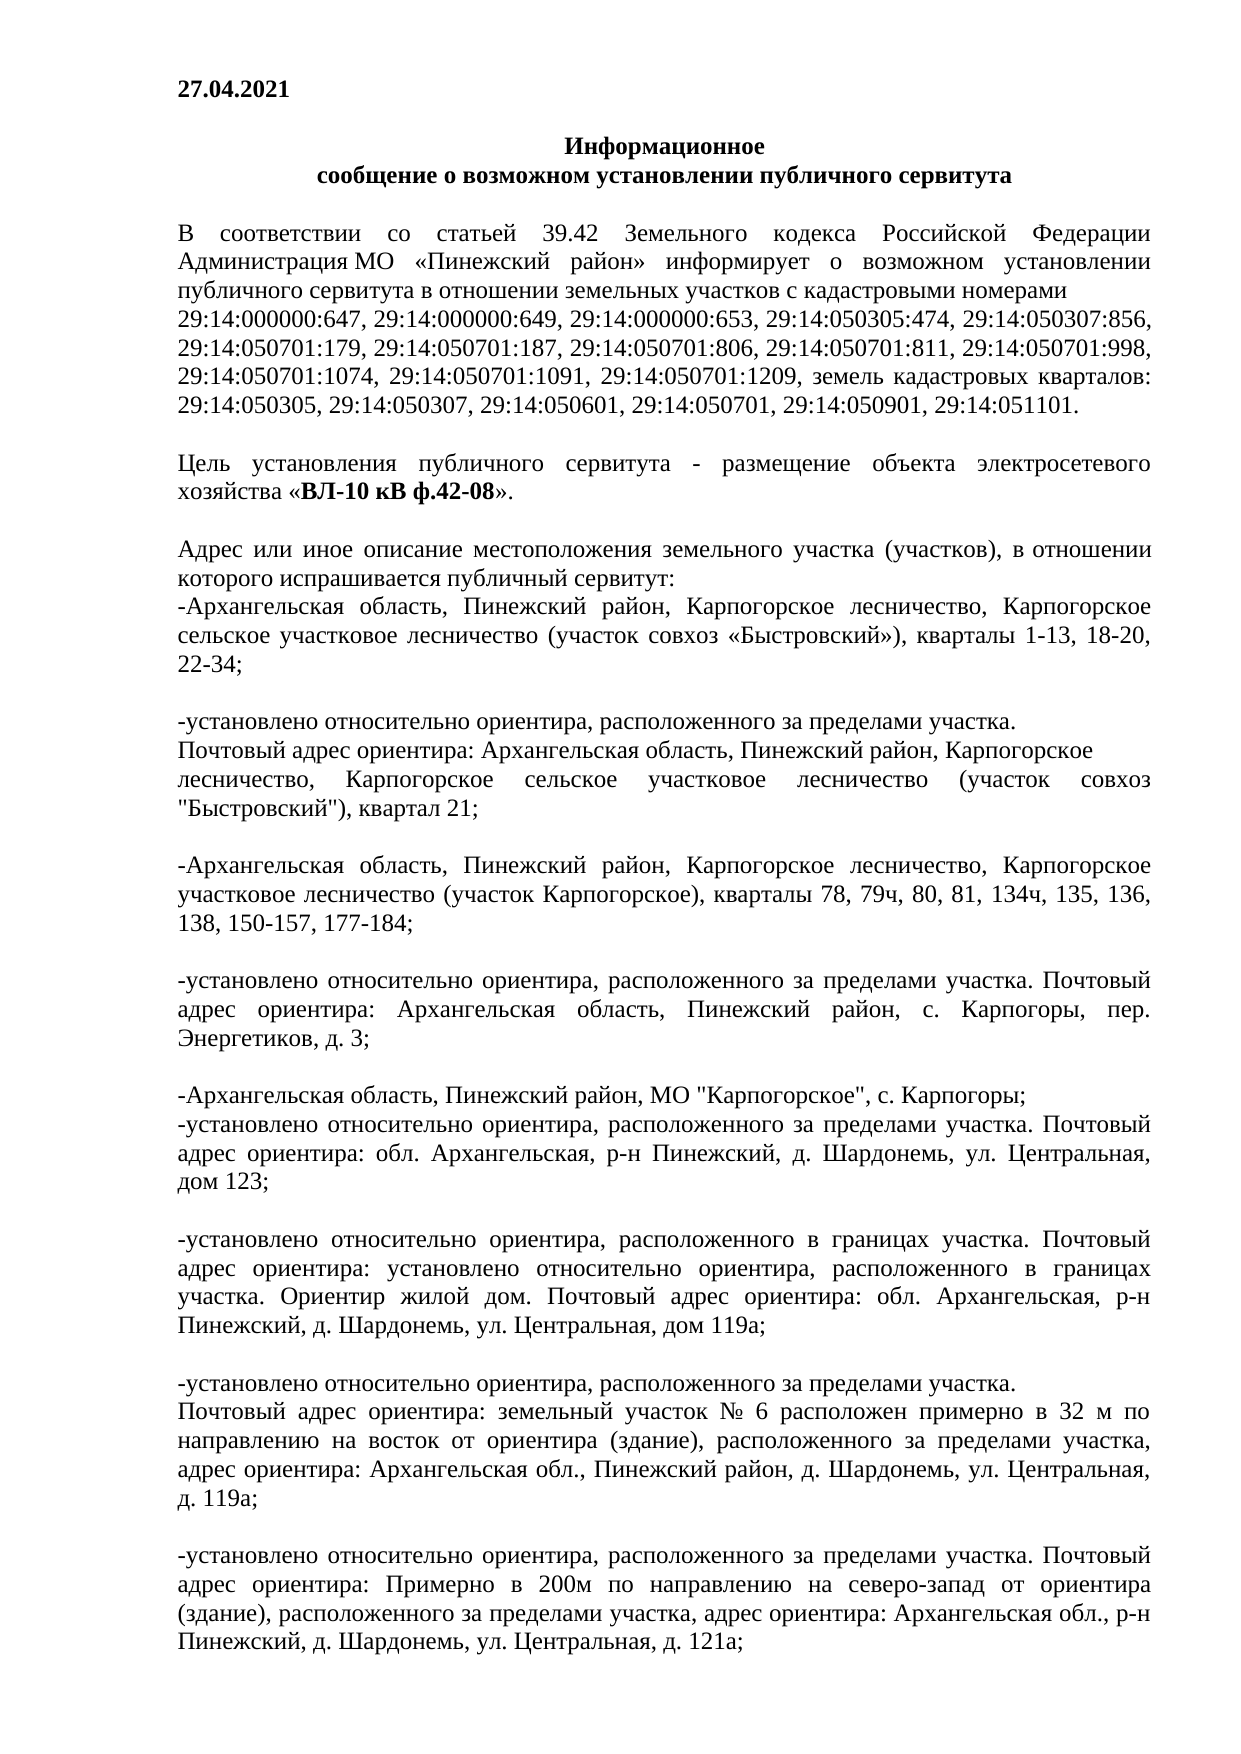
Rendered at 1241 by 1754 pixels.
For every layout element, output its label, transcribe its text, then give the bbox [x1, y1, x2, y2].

text -установлено относительно ориентира, расположенного за пределами участка. [177, 706, 1152, 735]
text лесничество, Карпогорское сельское участковое лесничество (участок совхоз "Быстровский"), квартал 21; [177, 764, 1152, 821]
text 27.04.2021 [177, 74, 1152, 103]
text Адрес или иное описание местоположения земельного участка (участков), в отношении которого испрашивается публичный сервитут: [177, 534, 1152, 591]
text -установлено относительно ориентира, расположенного за пределами участка. Почтовый адрес ориентира: обл. Архангельская, р-н Пинежский, д. Шардонемь, ул. Центральная, дом 123; [177, 1109, 1152, 1195]
text сообщение о возможном установлении публичного сервитута [177, 160, 1152, 189]
text -установлено относительно ориентира, расположенного за пределами участка. [177, 1368, 1152, 1396]
text Почтовый адрес ориентира: земельный участок № 6 расположен примерно в 32 м по направлению на восток от ориентира (здание), расположенного за пределами участка, адрес ориентира: Архангельская обл., Пинежский район, д. Шардонемь, ул. Центральная, д. 119а; [177, 1396, 1152, 1511]
text -Архангельская область, Пинежский район, Карпогорское лесничество, Карпогорское сельское участковое лесничество (участок совхоз «Быстровский»), кварталы 1-13, 18-20, 22-34; [177, 591, 1152, 678]
text Цель установления публичного сервитута - размещение объекта электросетевого хозяйства «ВЛ-10 кВ ф.42-08». [177, 448, 1152, 505]
text -установлено относительно ориентира, расположенного за пределами участка. Почтовый адрес ориентира: Архангельская область, Пинежский район, с. Карпогоры, пер. Энергетиков, д. 3; [177, 965, 1152, 1051]
text Информационное [177, 131, 1152, 160]
text Почтовый адрес ориентира: Архангельская область, Пинежский район, Карпогорское [177, 735, 1152, 764]
text -Архангельская область, Пинежский район, МО "Карпогорское", с. Карпогоры; [177, 1080, 1152, 1109]
text 29:14:000000:647, 29:14:000000:649, 29:14:000000:653, 29:14:050305:474, 29:14:050307:856, 29:14:050701:179, 29:14:050701:187, 29:14:050701:806, 29:14:050701:811, 29:14:050701:998, 29:14:050701:1074, 29:14:050701:1091, 29:14:050701:1209, земель кадастровых кварталов: 29:14:050305, 29:14:050307, 29:14:050601, 29:14:050701, 29:14:050901, 29:14:051101. [177, 304, 1152, 419]
text -Архангельская область, Пинежский район, Карпогорское лесничество, Карпогорское участковое лесничество (участок Карпогорское), кварталы 78, 79ч, 80, 81, 134ч, 135, 136, 138, 150-157, 177-184; [177, 850, 1152, 936]
text -установлено относительно ориентира, расположенного за пределами участка. Почтовый адрес ориентира: Примерно в 200м по направлению на северо-запад от ориентира (здание), расположенного за пределами участка, адрес ориентира: Архангельская обл., р-н Пинежский, д. Шардонемь, ул. Центральная, д. 121а; [177, 1540, 1152, 1655]
text В соответствии со статьей 39.42 Земельного кодекса Российской Федерации Администрация МО «Пинежский район» информирует о возможном установлении публичного сервитута в отношении земельных участков с кадастровыми номерами [177, 218, 1152, 304]
text -установлено относительно ориентира, расположенного в границах участка. Почтовый адрес ориентира: установлено относительно ориентира, расположенного в границах участка. Ориентир жилой дом. Почтовый адрес ориентира: обл. Архангельская, р-н Пинежский, д. Шардонемь, ул. Центральная, дом 119а; [177, 1224, 1152, 1339]
